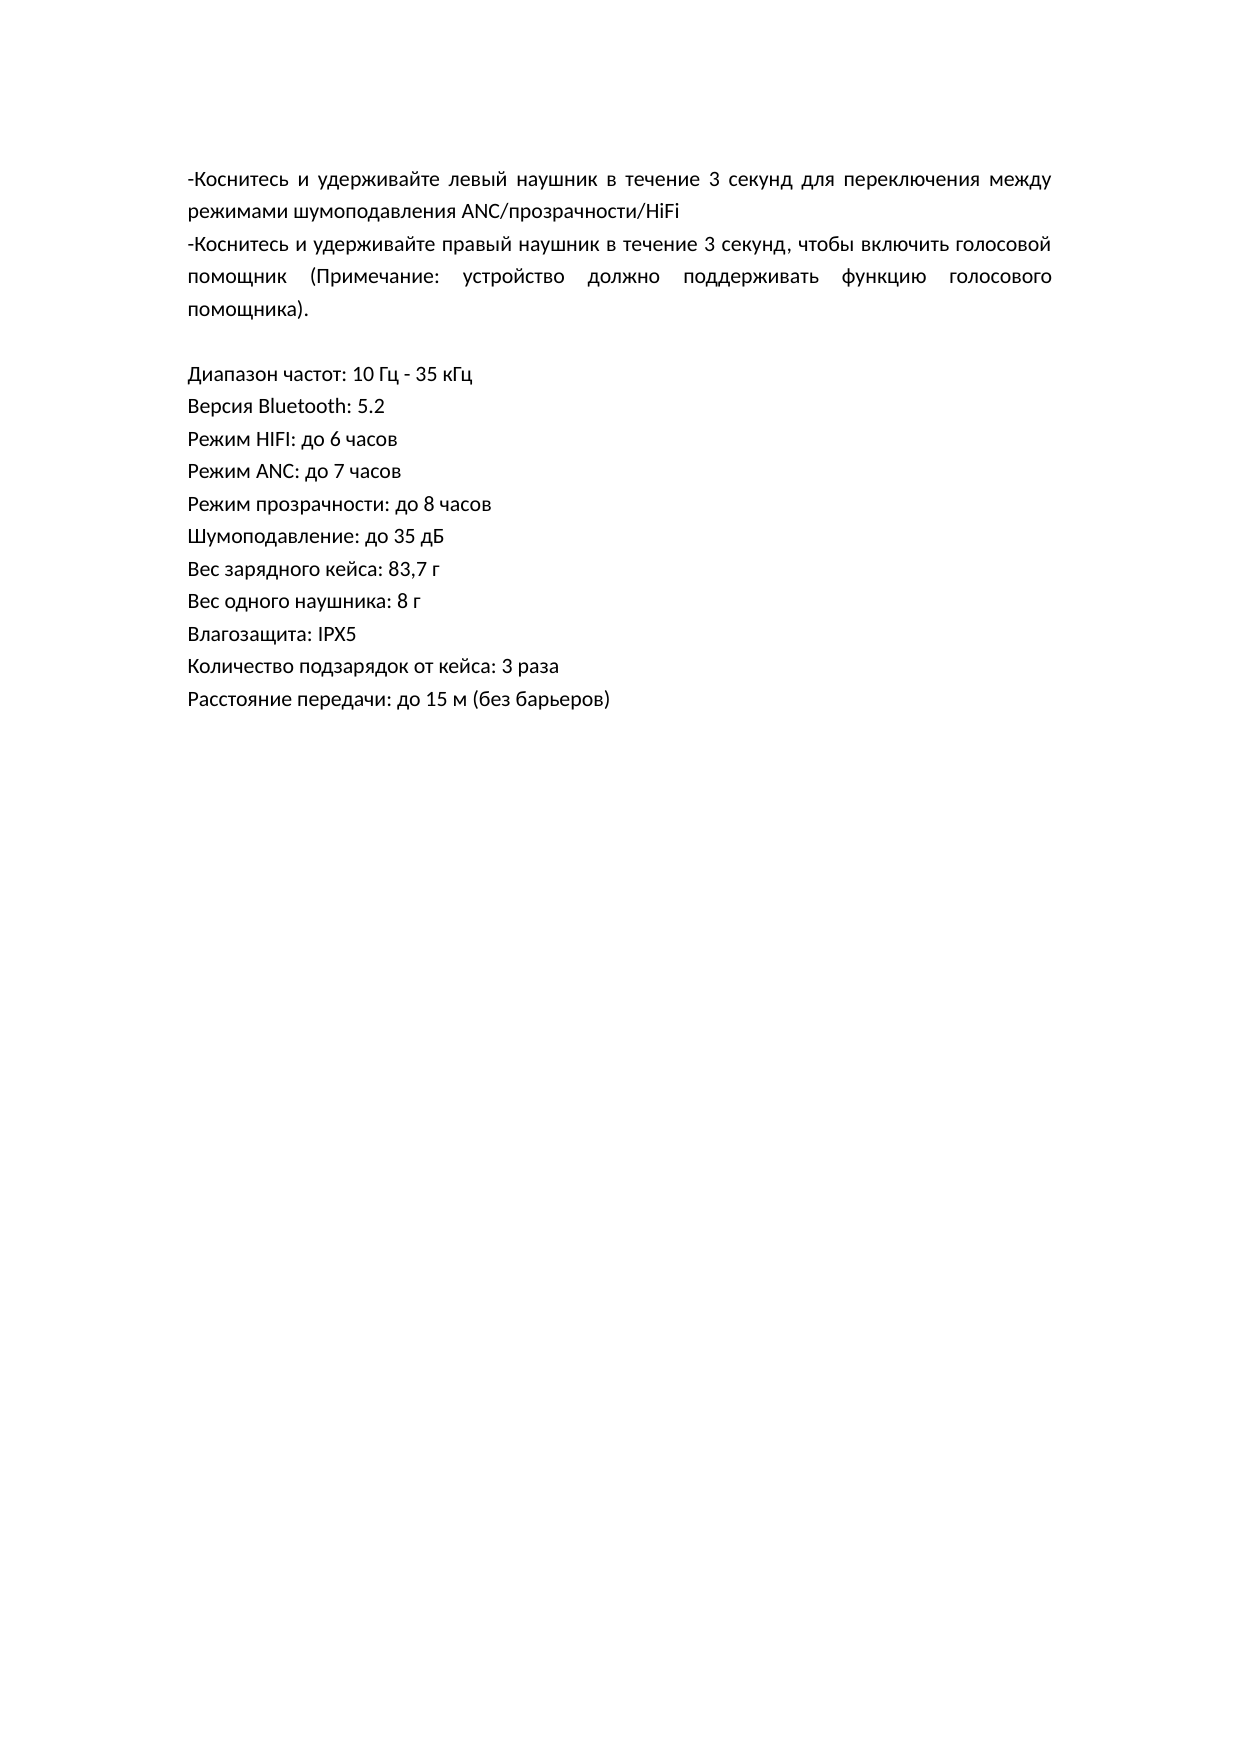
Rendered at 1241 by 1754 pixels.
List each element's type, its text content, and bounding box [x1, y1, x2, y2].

text Вес зарядного кейса: 83,7 г [187, 552, 1053, 584]
text Диапазон частот: 10 Гц - 35 кГц [187, 357, 1053, 389]
text Количество подзарядок от кейса: 3 раза [187, 649, 1053, 682]
text Шумоподавление: до 35 дБ [187, 519, 1053, 552]
text -Коснитесь и удерживайте правый наушник в течение 3 секунд, чтобы включить голосовой помощник (Примечание: устройство должно поддерживать функцию голосового помощника). [187, 227, 1053, 324]
text Режим HIFI: до 6 часов [187, 422, 1053, 454]
text Вес одного наушника: 8 г [187, 584, 1053, 617]
text -Коснитесь и удерживайте левый наушник в течение 3 секунд для переключения между режимами шумоподавления ANC/прозрачности/HiFi [187, 162, 1053, 227]
text Режим ANC: до 7 часов [187, 454, 1053, 487]
text Режим прозрачности: до 8 часов [187, 487, 1053, 519]
text Расстояние передачи: до 15 м (без барьеров) [187, 682, 1053, 714]
text Версия Bluetooth: 5.2 [187, 389, 1053, 422]
text Влагозащита: IPX5 [187, 617, 1053, 649]
